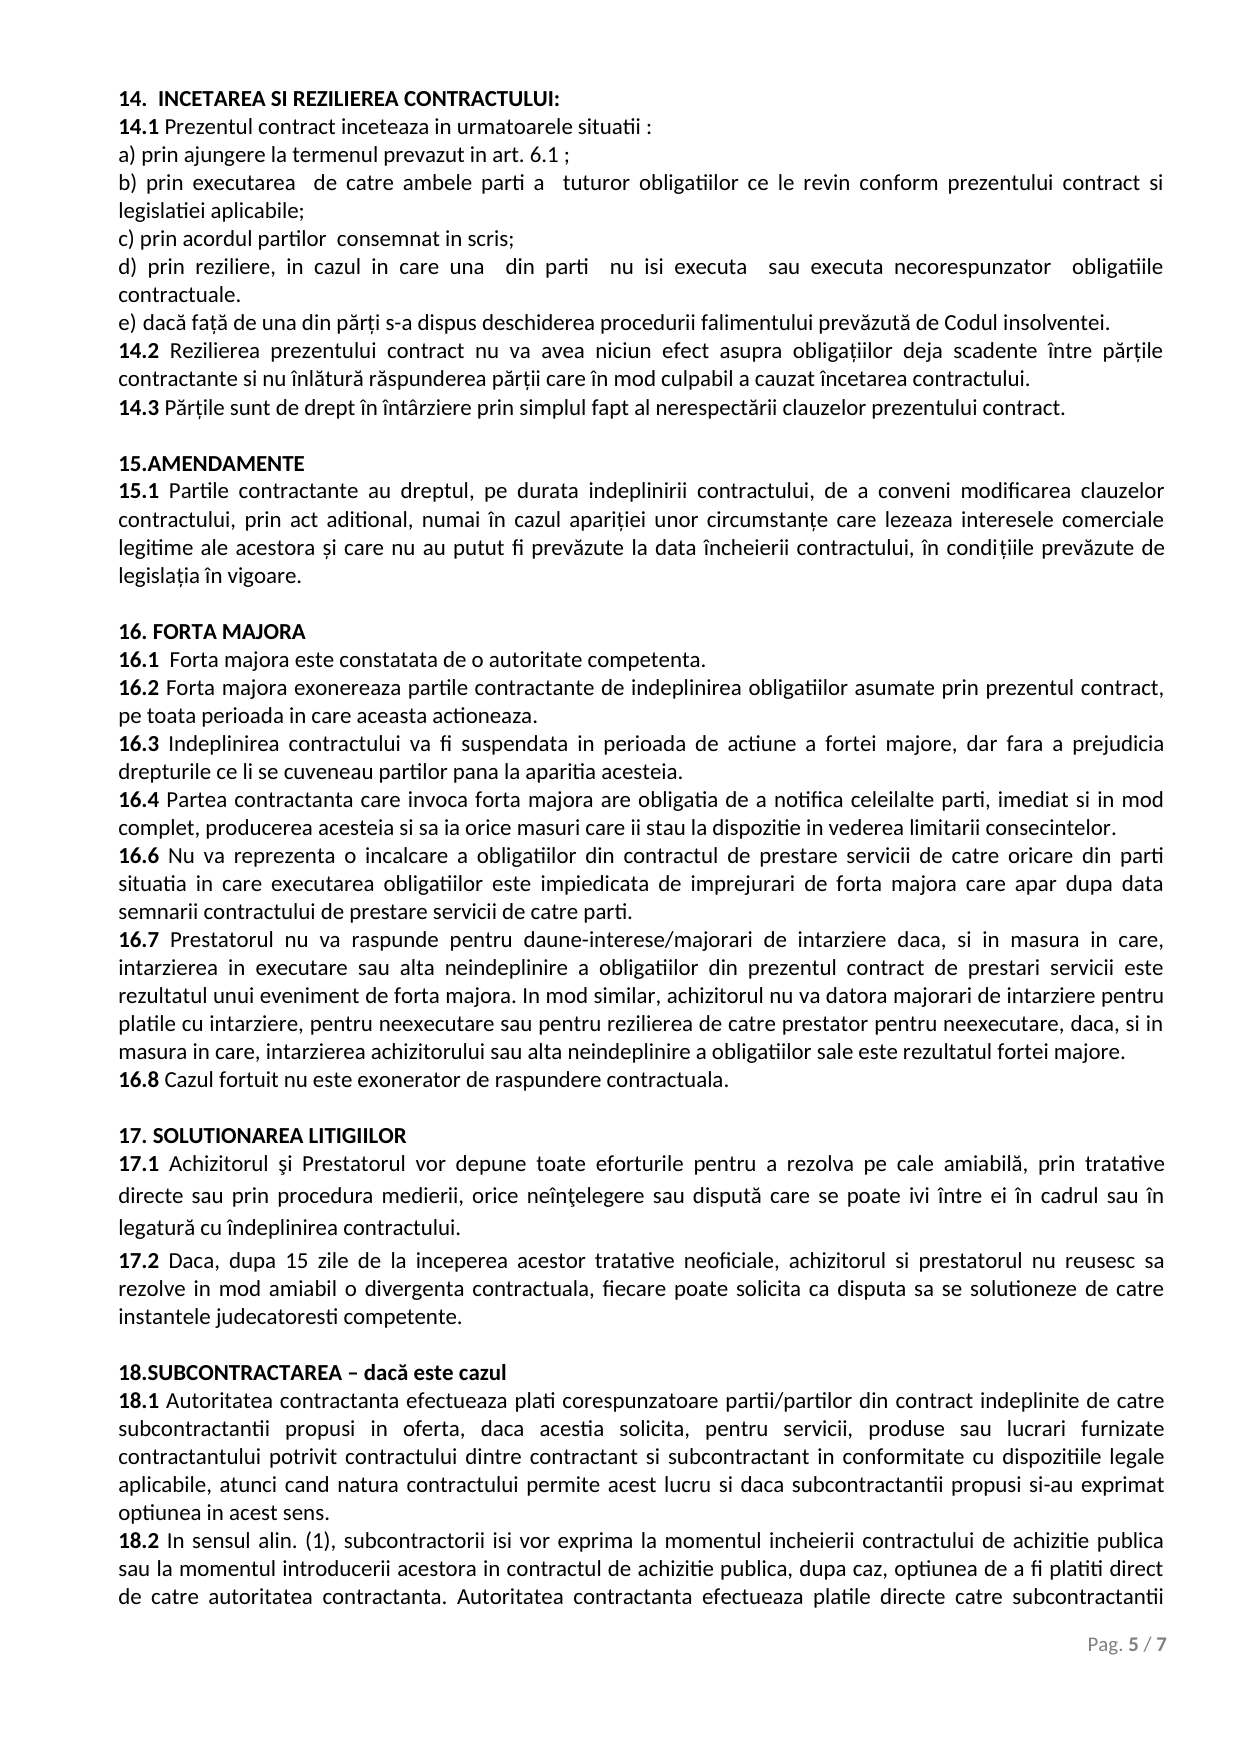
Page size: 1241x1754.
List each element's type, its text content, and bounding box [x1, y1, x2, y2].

text 16. FORTA MAJORA [118, 617, 1166, 645]
text 18.SUBCONTRACTAREA – dacă este cazul [118, 1358, 1166, 1386]
text d) prin reziliere, in cazul in care una din parti nu isi executa sau executa necorespunzator obligatiile contractuale. [118, 252, 1166, 308]
text 15.AMENDAMENTE [118, 449, 1166, 477]
text e) dacă faţă de una din părţi s-a dispus deschiderea procedurii falimentului prevăzută de Codul insolventei. [118, 308, 1166, 337]
text 17.1 Achizitorul şi Prestatorul vor depune toate eforturile pentru a rezolva pe cale amiabilă, prin tratative directe sau prin procedura medierii, orice neînţelegere sau dispută care se poate ivi între ei în cadrul sau în legatură cu îndeplinirea contractului. [118, 1149, 1166, 1242]
text 15.1 Partile contractante au dreptul, pe durata indeplinirii contractului, de a conveni modificarea clauzelor contractului, prin act aditional, numai în cazul apariţiei unor circumstanţe care lezeaza interesele comerciale legitime ale acestora şi care nu au putut fi prevăzute la data încheierii contractului, în condițiile prevăzute de legislația în vigoare. [118, 477, 1166, 589]
text a) prin ajungere la termenul prevazut in art. 6.1 ; [118, 140, 1166, 168]
text 14.1 Prezentul contract inceteaza in urmatoarele situatii : [118, 112, 1166, 140]
text 16.4 Partea contractanta care invoca forta majora are obligatia de a notifica celeilalte parti, imediat si in mod complet, producerea acesteia si sa ia orice masuri care ii stau la dispozitie in vederea limitarii consecintelor. [118, 785, 1166, 841]
text 14.3 Părţile sunt de drept în întârziere prin simplul fapt al nerespectării clauzelor prezentului contract. [118, 393, 1166, 421]
text c) prin acordul partilor consemnat in scris; [118, 224, 1166, 252]
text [118, 1526, 1166, 1610]
text 18.1 Autoritatea contractanta efectueaza plati corespunzatoare partii/partilor din contract indeplinite de catre subcontractantii propusi in oferta, daca acestia solicita, pentru servicii, produse sau lucrari furnizate contractantului potrivit contractului dintre contractant si subcontractant in conformitate cu dispozitiile legale aplicabile, atunci cand natura contractului permite acest lucru si daca subcontractantii propusi si-au exprimat optiunea in acest sens. [118, 1386, 1166, 1526]
text 16.1 Forta majora este constatata de o autoritate competenta. [118, 645, 1166, 673]
text 16.8 Cazul fortuit nu este exonerator de raspundere contractuala. [118, 1065, 1166, 1093]
text 16.2 Forta majora exonereaza partile contractante de indeplinirea obligatiilor asumate prin prezentul contract, pe toata perioada in care aceasta actioneaza. [118, 673, 1166, 729]
text 14.2 Rezilierea prezentului contract nu va avea niciun efect asupra obligaţiilor deja scadente între părţile contractante si nu înlătură răspunderea părţii care în mod culpabil a cauzat încetarea contractului. [118, 337, 1166, 393]
text 14. INCETAREA SI REZILIEREA CONTRACTULUI: [118, 84, 1166, 112]
text 16.3 Indeplinirea contractului va fi suspendata in perioada de actiune a fortei majore, dar fara a prejudicia drepturile ce li se cuveneau partilor pana la aparitia acesteia. [118, 729, 1166, 785]
text 16.6 Nu va reprezenta o incalcare a obligatiilor din contractul de prestare servicii de catre oricare din parti situatia in care executarea obligatiilor este impiedicata de imprejurari de forta majora care apar dupa data semnarii contractului de prestare servicii de catre parti. [118, 841, 1166, 925]
text 17.2 Daca, dupa 15 zile de la inceperea acestor tratative neoficiale, achizitorul si prestatorul nu reusesc sa rezolve in mod amiabil o divergenta contractuala, fiecare poate solicita ca disputa sa se solutioneze de catre instantele judecatoresti competente. [118, 1246, 1166, 1330]
text 17. SOLUTIONAREA LITIGIILOR [118, 1121, 1166, 1149]
text 16.7 Prestatorul nu va raspunde pentru daune-interese/majorari de intarziere daca, si in masura in care, intarzierea in executare sau alta neindeplinire a obligatiilor din prezentul contract de prestari servicii este rezultatul unui eveniment de forta majora. In mod similar, achizitorul nu va datora majorari de intarziere pentru platile cu intarziere, pentru neexecutare sau pentru rezilierea de catre prestator pentru neexecutare, daca, si in masura in care, intarzierea achizitorului sau alta neindeplinire a obligatiilor sale este rezultatul fortei majore. [118, 925, 1166, 1065]
text b) prin executarea de catre ambele parti a tuturor obligatiilor ce le revin conform prezentului contract si legislatiei aplicabile; [118, 168, 1166, 224]
